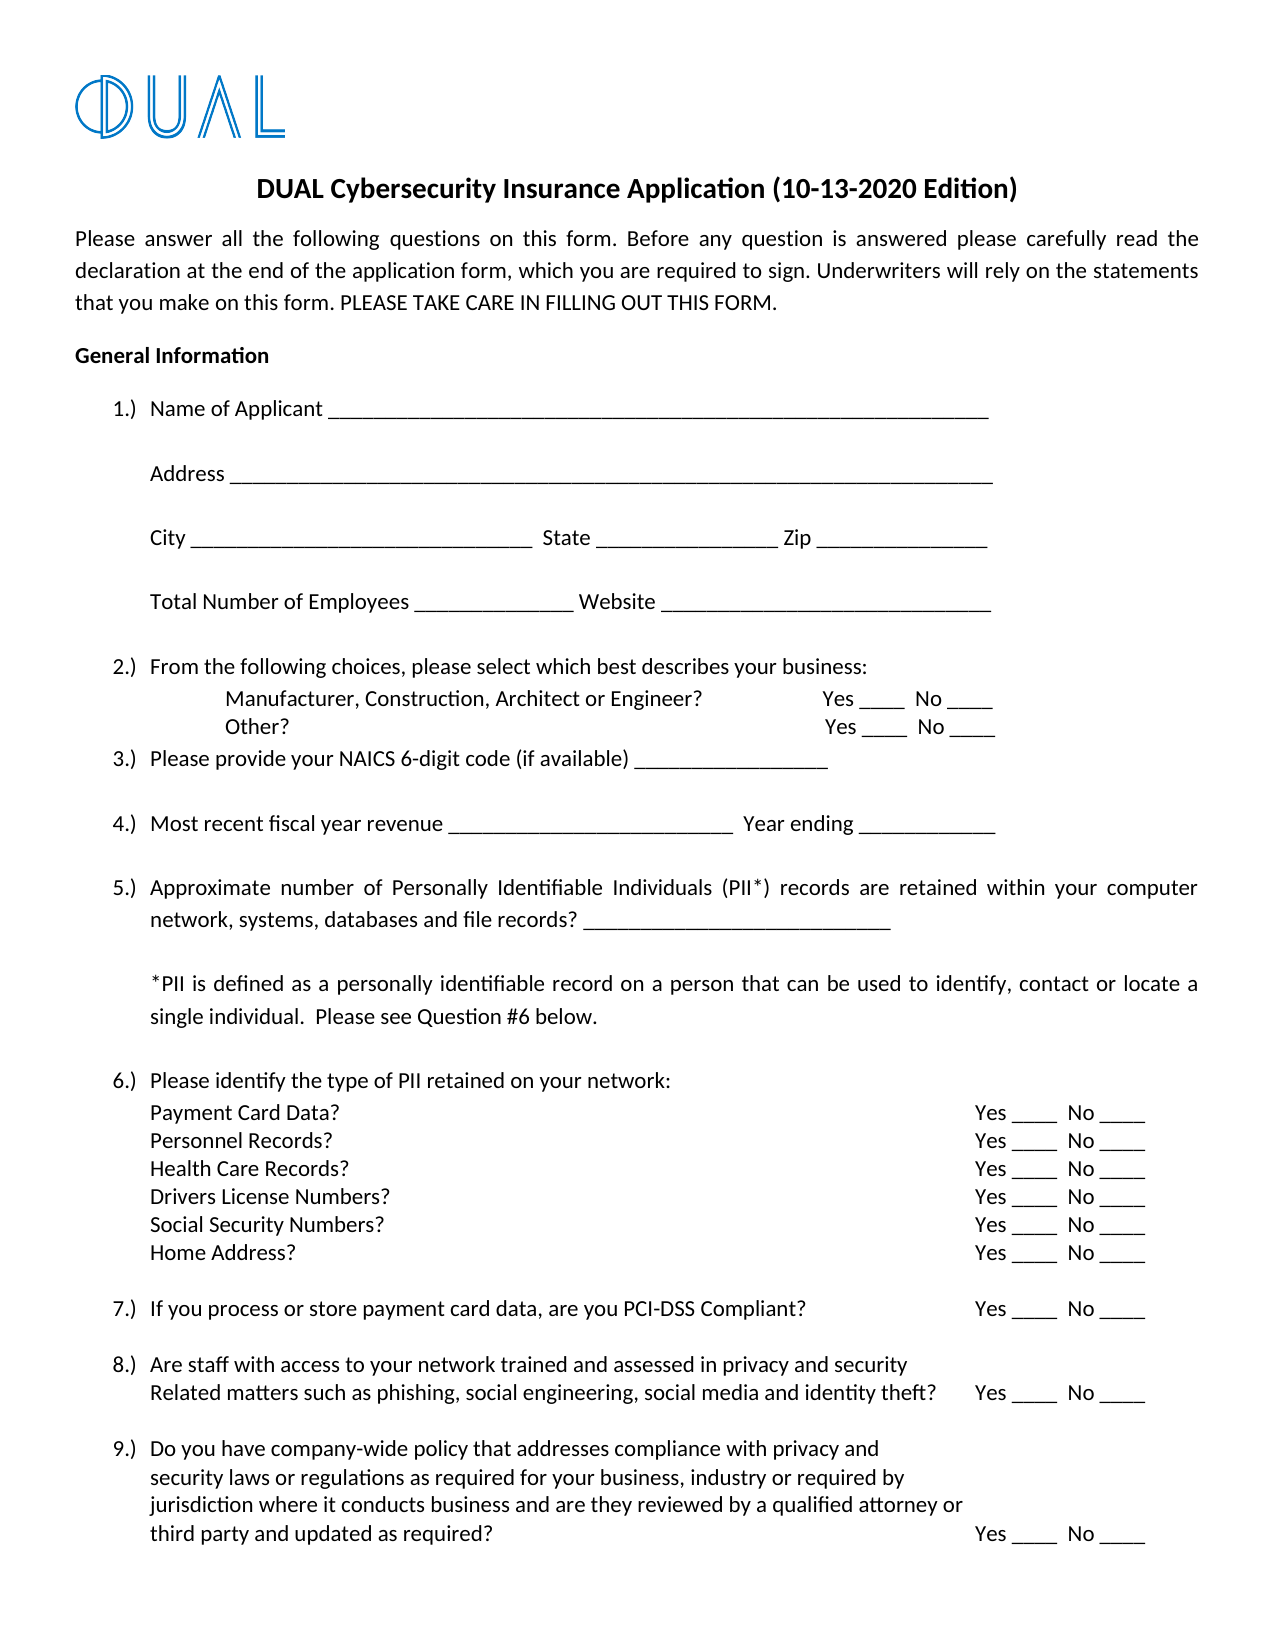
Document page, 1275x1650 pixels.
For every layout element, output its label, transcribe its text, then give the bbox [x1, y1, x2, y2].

text Related matters such as phishing, social engineering, social media and identity theft? Yes ____ No ____ [75, 1378, 1200, 1407]
list Please identify the type of PII retained on your network: [112, 1066, 1200, 1094]
list Total Number of Employees ______________ Website _____________________________ [150, 587, 1200, 616]
list *PII is defined as a personally identifiable record on a person that can be used to identify, contact or locate a single individual. Please see Question #6 below. [150, 969, 1200, 1030]
list Health Care Records? Yes ____ No ____ [150, 1154, 1200, 1182]
list Are staff with access to your network trained and assessed in privacy and security [112, 1351, 1200, 1378]
list Approximate number of Personally Identifiable Individuals (PII*) records are retained within your computer network, systems, databases and file records? ___________________________ [112, 873, 1200, 933]
list Social Security Numbers? Yes ____ No ____ [150, 1210, 1200, 1238]
text DUAL Cybersecurity Insurance Application (10-13-2020 Edition) [75, 171, 1200, 206]
text General Information [75, 341, 1200, 369]
list Personnel Records? Yes ____ No ____ [150, 1126, 1200, 1154]
list third party and updated as required? Yes ____ No ____ [150, 1519, 1200, 1547]
list From the following choices, please select which best describes your business: [112, 652, 1200, 680]
text Please answer all the following questions on this form. Before any question is answered please carefully read the declaration at the end of the application form, which you are required to sign. Underwriters will rely on the statements that you make on this form. PLEASE TAKE CARE IN FILLING OUT THIS FORM. [75, 224, 1200, 316]
picture [75, 75, 285, 139]
list Address ___________________________________________________________________ [150, 459, 1200, 487]
list Please provide your NAICS 6-digit code (if available) _________________ [112, 744, 1200, 772]
text Other? Yes ____ No ____ [75, 712, 1200, 740]
list Home Address? Yes ____ No ____ [150, 1238, 1200, 1266]
list security laws or regulations as required for your business, industry or required by [150, 1463, 1200, 1491]
list Most recent fiscal year revenue _________________________ Year ending ____________ [112, 809, 1200, 837]
list City ______________________________ State ________________ Zip _______________ [150, 523, 1200, 551]
list Manufacturer, Construction, Architect or Engineer? Yes ____ No ____ [150, 684, 1200, 712]
list If you process or store payment card data, are you PCI-DSS Compliant? Yes ____ No ____ [112, 1294, 1200, 1322]
list jurisdiction where it conducts business and are they reviewed by a qualified attorney or [150, 1491, 1200, 1519]
list Name of Applicant __________________________________________________________ [112, 394, 1200, 422]
list Drivers License Numbers? Yes ____ No ____ [150, 1182, 1200, 1210]
list Payment Card Data? Yes ____ No ____ [150, 1098, 1200, 1126]
list Do you have company-wide policy that addresses compliance with privacy and [112, 1434, 1200, 1463]
